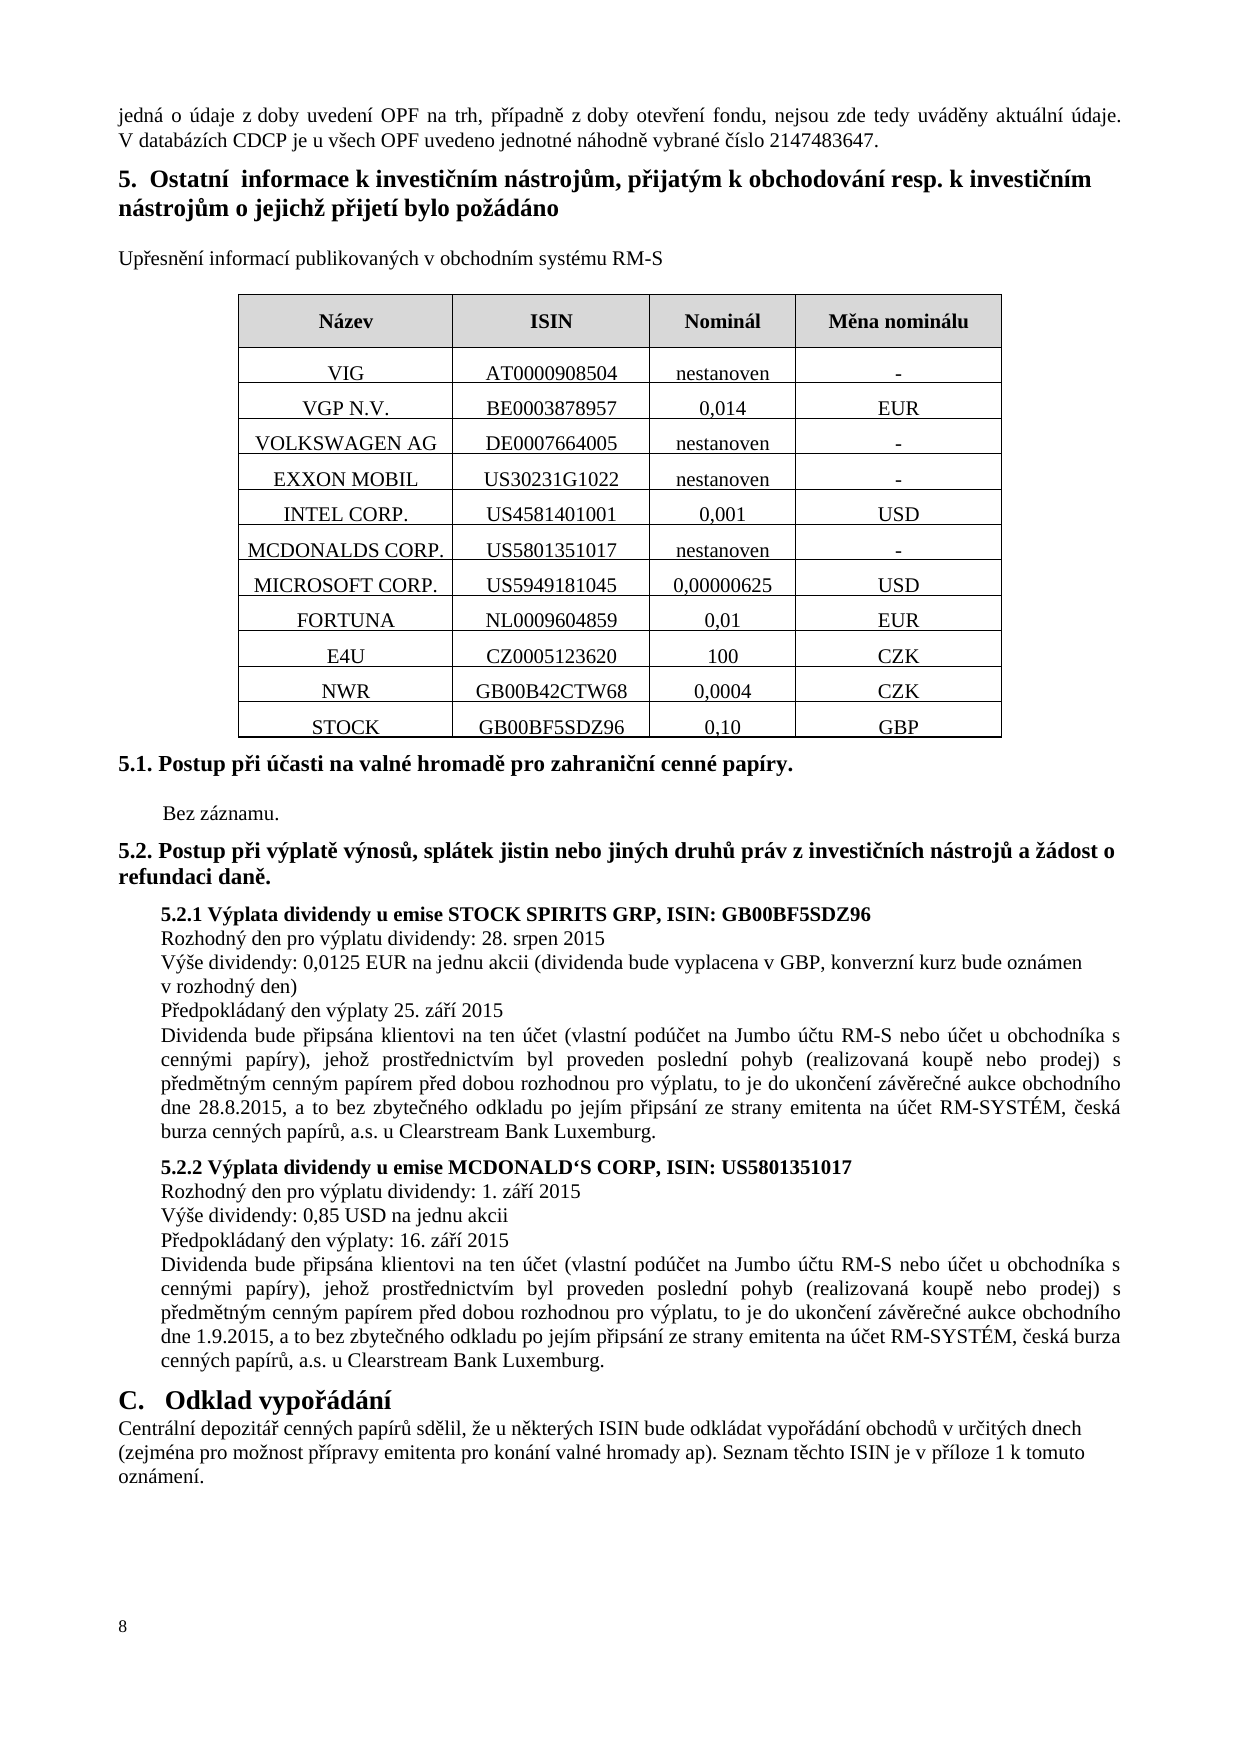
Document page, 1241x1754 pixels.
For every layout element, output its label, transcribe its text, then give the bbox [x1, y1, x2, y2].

table_cell VOLKSWAGEN AG [239, 419, 452, 453]
table_cell E4U [239, 631, 452, 666]
table_cell US30231G1022 [453, 454, 649, 488]
table_cell VGP N.V. [239, 383, 452, 418]
table_cell EUR [796, 596, 1001, 630]
table_header Měna nominálu [796, 295, 1001, 347]
table_cell US5801351017 [453, 525, 649, 559]
table_cell AT0000908504 [453, 348, 649, 382]
table_cell USD [796, 490, 1001, 524]
text Rozhodný den pro výplatu dividendy: 1. září 2015 [161, 1179, 1122, 1203]
subtitle C. Odklad vypořádání [118, 1384, 1122, 1416]
table_cell US4581401001 [453, 490, 649, 524]
table_cell - [796, 419, 1001, 453]
table_cell MICROSOFT CORP. [239, 560, 452, 595]
table_cell GB00BF5SDZ96 [453, 702, 649, 736]
table_cell nestanoven [650, 419, 795, 453]
table_cell - [796, 348, 1001, 382]
table_cell DE0007664005 [453, 419, 649, 453]
table_cell GBP [796, 702, 1001, 736]
table_cell VIG [239, 348, 452, 382]
text Upřesnění informací publikovaných v obchodním systému RM-S [118, 246, 1122, 294]
table_cell GB00B42CTW68 [453, 667, 649, 701]
subtitle 5.2.2 Výplata dividendy u emise MCDONALD‘S CORP, ISIN: US5801351017 [148, 1155, 1122, 1179]
table_cell - [796, 525, 1001, 559]
table_header Název [239, 295, 452, 347]
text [118, 103, 1122, 152]
table_cell 0,0004 [650, 667, 795, 701]
table_cell 0,10 [650, 702, 795, 736]
table_cell US5949181045 [453, 560, 649, 595]
subtitle 5.2.1 Výplata dividendy u emise STOCK SPIRITS GRP, ISIN: GB00BF5SDZ96 [148, 902, 1122, 926]
table_cell - [796, 454, 1001, 488]
text Rozhodný den pro výplatu dividendy: 28. srpen 2015 [161, 926, 1122, 950]
table_cell FORTUNA [239, 596, 452, 630]
table_cell 0,014 [650, 383, 795, 418]
table_cell 0,00000625 [650, 560, 795, 595]
table_header Nominál [650, 295, 795, 347]
table_cell CZ0005123620 [453, 631, 649, 666]
text Dividenda bude připsána klientovi na ten účet (vlastní podúčet na Jumbo účtu RM-S nebo účet u obchodníka s cennými papíry), jehož prostřednictvím byl proveden poslední pohyb (realizovaná koupě nebo prodej) s předmětným cenným papírem před dobou rozhodnou pro výplatu, to je do ukončení závěrečné aukce obchodního dne 28.8.2015, a to bez zbytečného odkladu po jejím připsání ze strany emitenta na účet RM-SYSTÉM, česká burza cenných papírů, a.s. u Clearstream Bank Luxemburg. [161, 1022, 1122, 1143]
text Výše dividendy: 0,85 USD na jednu akcii [161, 1203, 1122, 1227]
table_cell CZK [796, 667, 1001, 701]
text Centrální depozitář cenných papírů sdělil, že u některých ISIN bude odkládat vypořádání obchodů v určitých dnech (zejména pro možnost přípravy emitenta pro konání valné hromady ap). Seznam těchto ISIN je v příloze 1 k tomuto oznámení. [118, 1416, 1122, 1488]
table_cell NL0009604859 [453, 596, 649, 630]
table_cell EXXON MOBIL CORP. [239, 454, 452, 488]
text Bez záznamu. [118, 800, 1122, 824]
table_cell NWR [239, 667, 452, 701]
table_cell nestanoven [650, 454, 795, 488]
subtitle 5.1. Postup při účasti na valné hromadě pro zahraniční cenné papíry. [15, 750, 1122, 776]
text Dividenda bude připsána klientovi na ten účet (vlastní podúčet na Jumbo účtu RM-S nebo účet u obchodníka s cennými papíry), jehož prostřednictvím byl proveden poslední pohyb (realizovaná koupě nebo prodej) s předmětným cenným papírem před dobou rozhodnou pro výplatu, to je do ukončení závěrečné aukce obchodního dne 1.9.2015, a to bez zbytečného odkladu po jejím připsání ze strany emitenta na účet RM-SYSTÉM, česká burza cenných papírů, a.s. u Clearstream Bank Luxemburg. [161, 1252, 1122, 1372]
table_cell MCDONALDS CORP. [239, 525, 452, 559]
table_header ISIN [453, 295, 649, 347]
text Výše dividendy: 0,0125 EUR na jednu akcii (dividenda bude vyplacena v GBP, konverzní kurz bude oznámen v rozhodný den) [161, 950, 1122, 998]
text Předpokládaný den výplaty 25. září 2015 [161, 998, 1122, 1022]
table_cell nestanoven [650, 525, 795, 559]
table_cell 0,001 [650, 490, 795, 524]
table_cell INTEL CORP. [239, 490, 452, 524]
table_cell STOCK [239, 702, 452, 736]
table_cell nestanoven [650, 348, 795, 382]
text Předpokládaný den výplaty: 16. září 2015 [161, 1227, 1122, 1252]
subtitle 5. Ostatní informace k investičním nástrojům, přijatým k obchodování resp. k investičním nástrojům o jejichž přijetí bylo požádáno [118, 164, 1122, 222]
table_cell USD [796, 560, 1001, 595]
table_cell 100 [650, 631, 795, 666]
table_cell BE0003878957 [453, 383, 649, 418]
table_cell 0,01 [650, 596, 795, 630]
subtitle 5.2. Postup při výplatě výnosů, splátek jistin nebo jiných druhů práv z investičních nástrojů a žádost o refundaci daně. [118, 837, 1122, 890]
table_cell CZK [796, 631, 1001, 666]
table_cell EUR [796, 383, 1001, 418]
